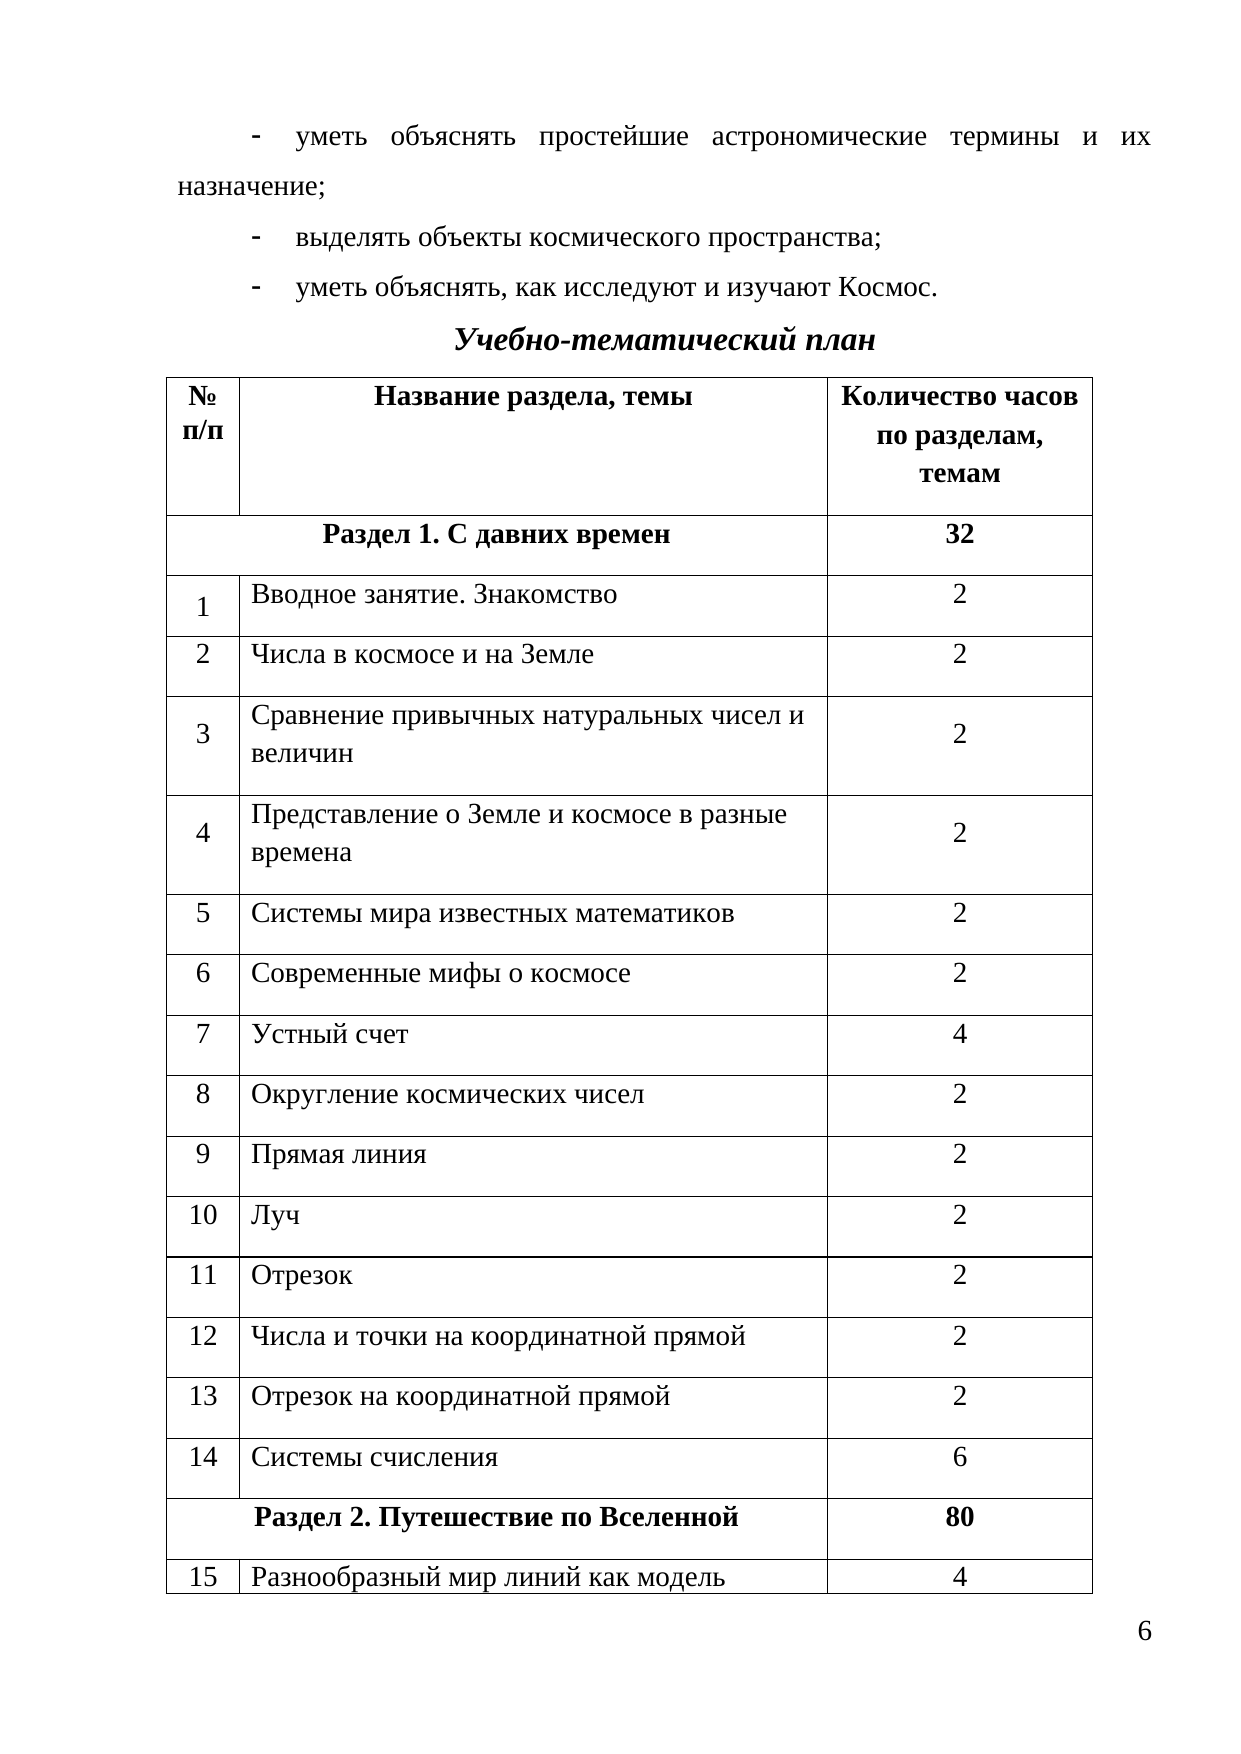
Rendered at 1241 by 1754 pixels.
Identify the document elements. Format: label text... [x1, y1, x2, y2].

table_cell 2 [828, 796, 1092, 894]
table_header Количество часов по разделам, темам [828, 378, 1092, 515]
subtitle Учебно-тематический план [177, 320, 1152, 358]
table_cell 15 [167, 1560, 239, 1593]
table_cell Отрезок [240, 1258, 827, 1317]
table_cell 6 [828, 1439, 1092, 1498]
table_cell 10 [167, 1197, 239, 1256]
list уметь объяснять, как исследуют и изучают Космос. [177, 269, 1152, 303]
table_cell 2 [828, 637, 1092, 696]
table_cell Вводное занятие. Знакомство [240, 576, 827, 636]
table_cell Округление космических чисел [240, 1076, 827, 1136]
table_cell 5 [167, 895, 239, 954]
table_cell Числа в космосе и на Земле [240, 637, 827, 696]
table_cell 4 [828, 1016, 1092, 1075]
table_cell 2 [828, 955, 1092, 1015]
table_cell Раздел 1. С давних времен [167, 516, 827, 575]
table_cell 7 [167, 1016, 239, 1075]
table_cell 2 [828, 697, 1092, 795]
table_cell 1 [167, 576, 239, 636]
table_cell 2 [828, 895, 1092, 954]
table_cell 8 [167, 1076, 239, 1136]
table_cell Луч [240, 1197, 827, 1256]
table_cell Устный счет [240, 1016, 827, 1075]
table_cell 2 [828, 1378, 1092, 1438]
table_cell Числа и точки на координатной прямой [240, 1318, 827, 1377]
table_cell 2 [167, 637, 239, 696]
list уметь объяснять простейшие астрономические термины и их назначение; [177, 118, 1152, 202]
table_header № п/п [167, 378, 239, 515]
table_cell 14 [167, 1439, 239, 1498]
table_cell 11 [167, 1258, 239, 1317]
list выделять объекты космического пространства; [177, 219, 1152, 252]
table_cell 2 [828, 1197, 1092, 1256]
table_cell Отрезок на координатной прямой [240, 1378, 827, 1438]
table_cell 2 [828, 1258, 1092, 1317]
table_cell Системы счисления [240, 1439, 827, 1498]
table_header Название раздела, темы [240, 378, 827, 515]
table_cell 4 [167, 796, 239, 894]
table_cell 13 [167, 1378, 239, 1438]
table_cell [240, 1560, 827, 1593]
table_cell 9 [167, 1137, 239, 1196]
table_cell Раздел 2. Путешествие по Вселенной [167, 1499, 827, 1558]
table_cell 6 [167, 955, 239, 1015]
table_cell 3 [167, 697, 239, 795]
table_cell 80 [828, 1499, 1092, 1558]
table_cell Системы мира известных математиков [240, 895, 827, 954]
table_cell Современные мифы о космосе [240, 955, 827, 1015]
table_cell Представление о Земле и космосе в разные времена [240, 796, 827, 894]
table_cell 2 [828, 1076, 1092, 1136]
table_cell 32 [828, 516, 1092, 575]
table_cell 2 [828, 1318, 1092, 1377]
table_cell Сравнение привычных натуральных чисел и величин [240, 697, 827, 795]
table_cell 12 [167, 1318, 239, 1377]
table_cell Прямая линия [240, 1137, 827, 1196]
table_cell 2 [828, 576, 1092, 636]
table_cell 2 [828, 1137, 1092, 1196]
table_cell 4 [828, 1560, 1092, 1593]
